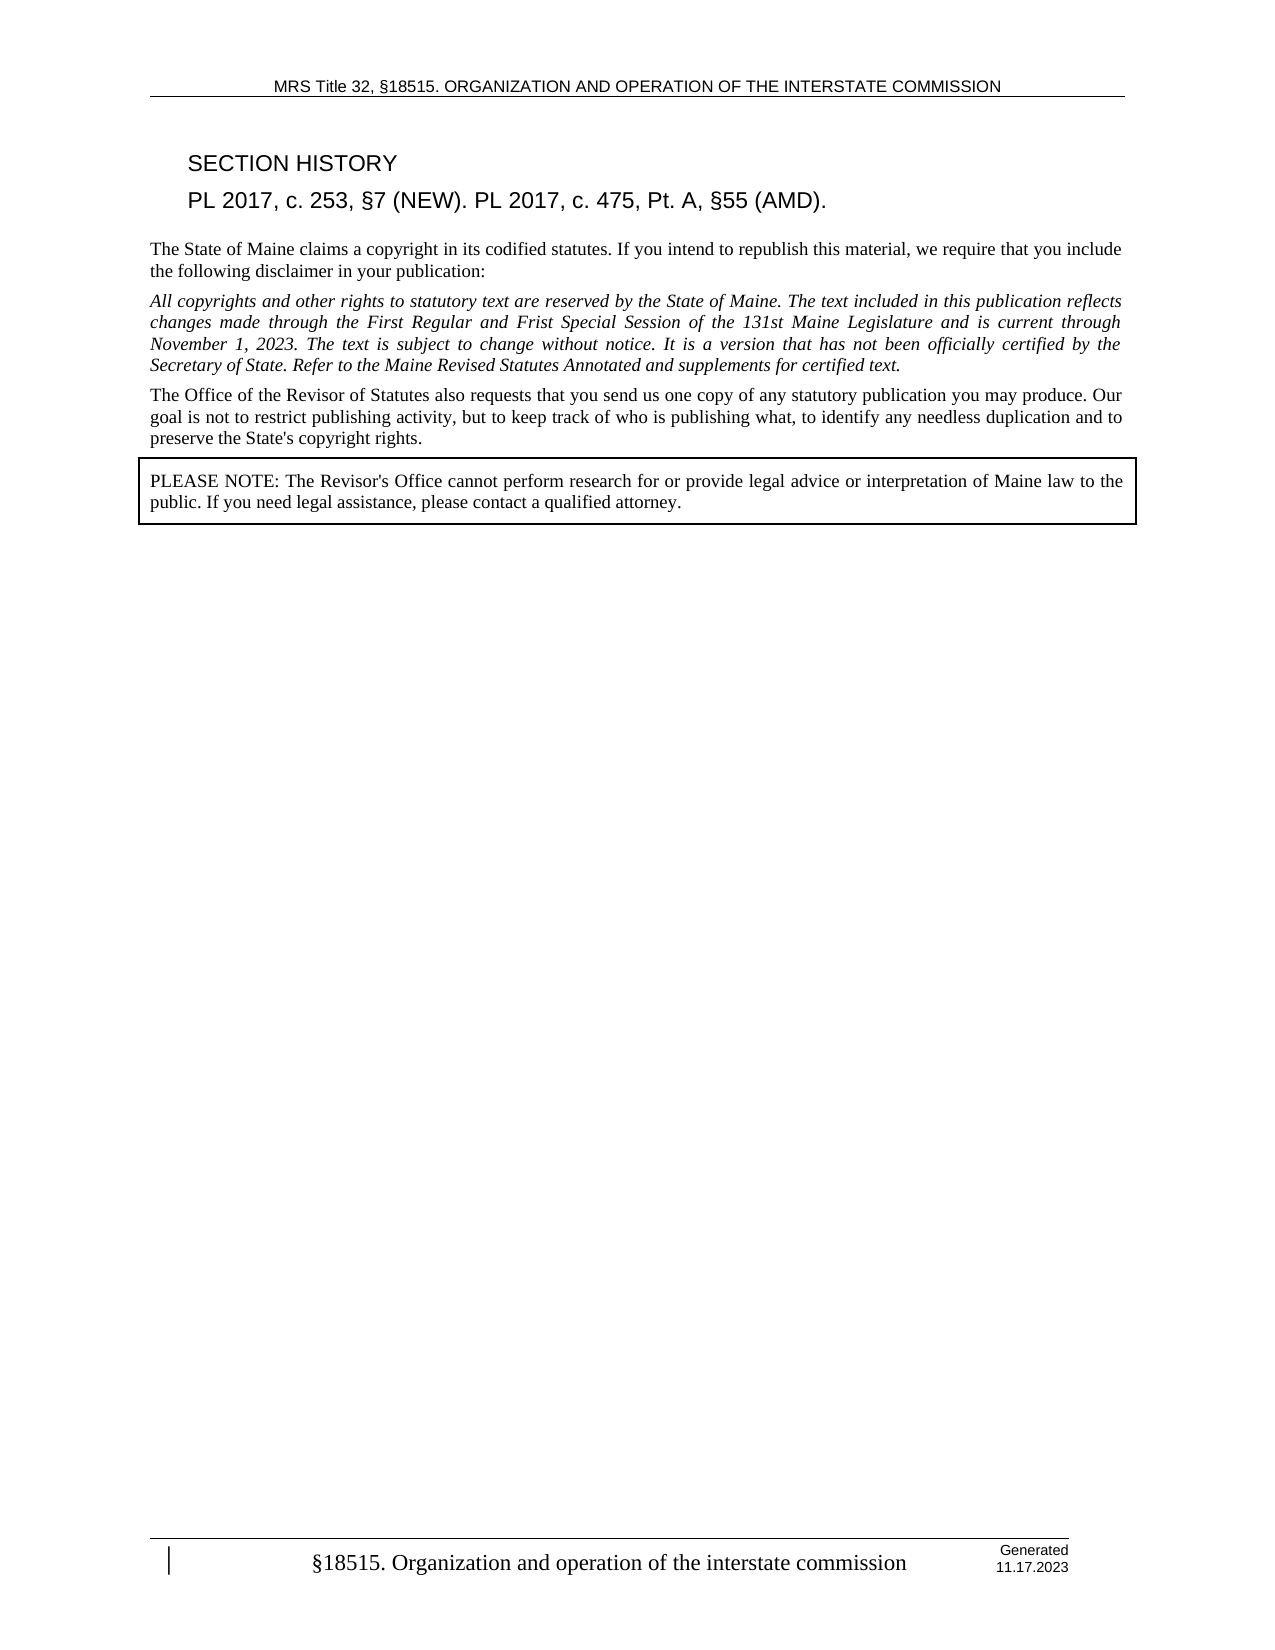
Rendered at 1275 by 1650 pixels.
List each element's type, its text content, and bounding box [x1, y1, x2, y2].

text SECTION HISTORY [187, 150, 1125, 176]
text PLEASE NOTE: The Revisor's Office cannot perform research for or provide legal advice or interpretation of Maine law to the public. If you need legal assistance, please contact a qualified attorney. [140, 459, 1135, 523]
text The State of Maine claims a copyright in its codified statutes. If you intend to republish this material, we require that you include the following disclaimer in your publication: [150, 238, 1125, 281]
text The Office of the Revisor of Statutes also requests that you send us one copy of any statutory publication you may produce. Our goal is not to restrict publishing activity, but to keep track of who is publishing what, to identify any needless duplication and to preserve the State's copyright rights. [150, 384, 1125, 449]
text All copyrights and other rights to statutory text are reserved by the State of Maine. The text included in this publication reflects changes made through the First Regular and Frist Special Session of the 131st Maine Legislature and is current through November 1, 2023 . The text is subject to change without notice. It is a version that has not been officially certified by the Secretary of State. Refer to the Maine Revised Statutes Annotated and supplements for certified text. [150, 289, 1125, 376]
text PL 2017, c. 253, §7 (NEW). PL 2017, c. 475, Pt. A, §55 (AMD). [187, 187, 1125, 213]
